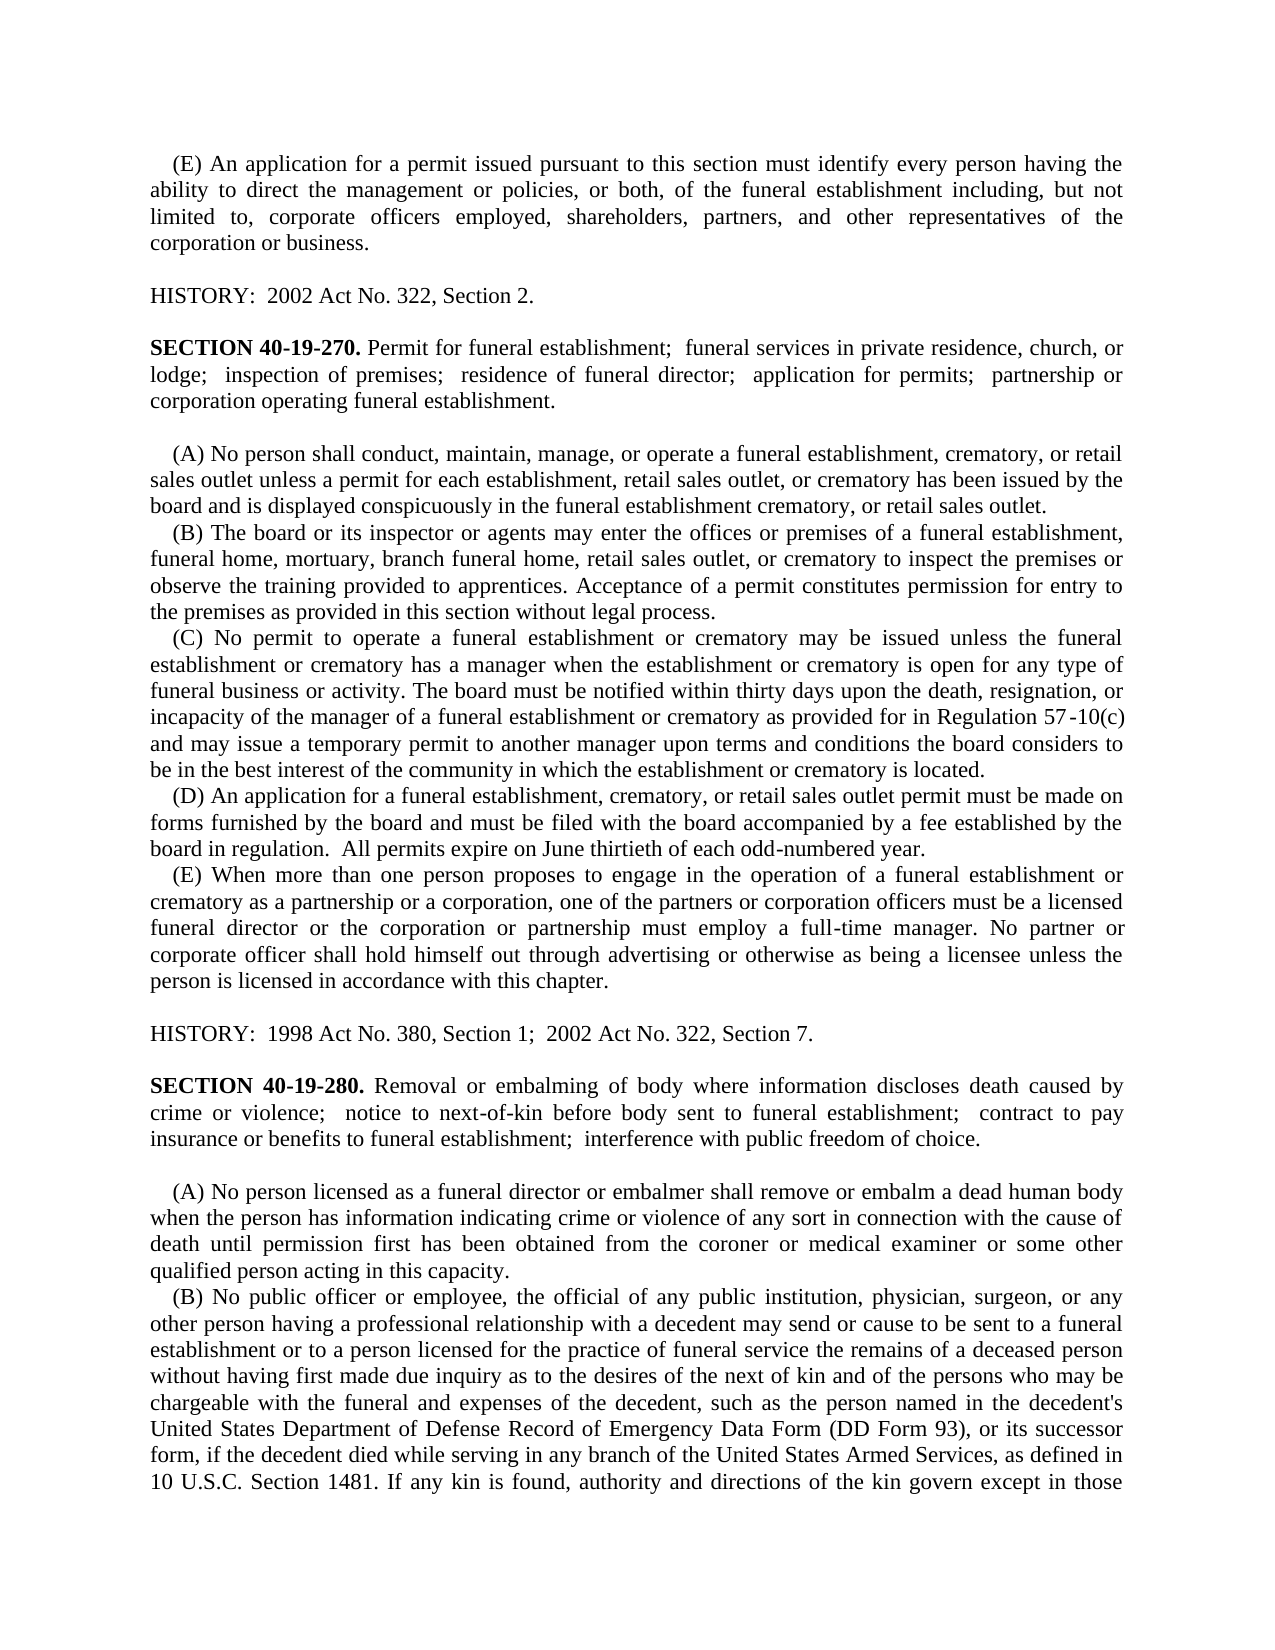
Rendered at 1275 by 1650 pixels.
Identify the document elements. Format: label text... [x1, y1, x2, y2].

text (A) No person licensed as a funeral director or embalmer shall remove or embalm a dead human body when the person has information indicating crime or violence of any sort in connection with the cause of death until permission first has been obtained from the coroner or medical examiner or some other qualified person acting in this capacity. [150, 1178, 1125, 1283]
text SECTION 40-19-270. Permit for funeral establishment; funeral services in private residence, church, or lodge; inspection of premises; residence of funeral director; application for permits; partnership or corporation operating funeral establishment. [150, 334, 1125, 413]
text (A) No person shall conduct, maintain, manage, or operate a funeral establishment, crematory, or retail sales outlet unless a permit for each establishment, retail sales outlet, or crematory has been issued by the board and is displayed conspicuously in the funeral establishment crematory, or retail sales outlet. [150, 440, 1125, 519]
text HISTORY: 1998 Act No. 380, Section 1; 2002 Act No. 322, Section 7. [150, 1020, 1125, 1046]
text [150, 1283, 1125, 1494]
text (E) An application for a permit issued pursuant to this section must identify every person having the ability to direct the management or policies, or both, of the funeral establishment including, but not limited to, corporate officers employed, shareholders, partners, and other representatives of the corporation or business. [150, 150, 1125, 255]
text (C) No permit to operate a funeral establishment or crematory may be issued unless the funeral establishment or crematory has a manager when the establishment or crematory is open for any type of funeral business or activity. The board must be notified within thirty days upon the death, resignation, or incapacity of the manager of a funeral establishment or crematory as provided for in Regulation 57-10(c) and may issue a temporary permit to another manager upon terms and conditions the board considers to be in the best interest of the community in which the establishment or crematory is located. [150, 624, 1125, 782]
text SECTION 40-19-280. Removal or embalming of body where information discloses death caused by crime or violence; notice to next-of-kin before body sent to funeral establishment; contract to pay insurance or benefits to funeral establishment; interference with public freedom of choice. [150, 1072, 1125, 1151]
text HISTORY: 2002 Act No. 322, Section 2. [150, 282, 1125, 308]
text (E) When more than one person proposes to engage in the operation of a funeral establishment or crematory as a partnership or a corporation, one of the partners or corporation officers must be a licensed funeral director or the corporation or partnership must employ a full-time manager. No partner or corporate officer shall hold himself out through advertising or otherwise as being a licensee unless the person is licensed in accordance with this chapter. [150, 862, 1125, 993]
text (B) The board or its inspector or agents may enter the offices or premises of a funeral establishment, funeral home, mortuary, branch funeral home, retail sales outlet, or crematory to inspect the premises or observe the training provided to apprentices. Acceptance of a permit constitutes permission for entry to the premises as provided in this section without legal process. [150, 519, 1125, 624]
text (D) An application for a funeral establishment, crematory, or retail sales outlet permit must be made on forms furnished by the board and must be filed with the board accompanied by a fee established by the board in regulation. All permits expire on June thirtieth of each odd-numbered year. [150, 782, 1125, 862]
